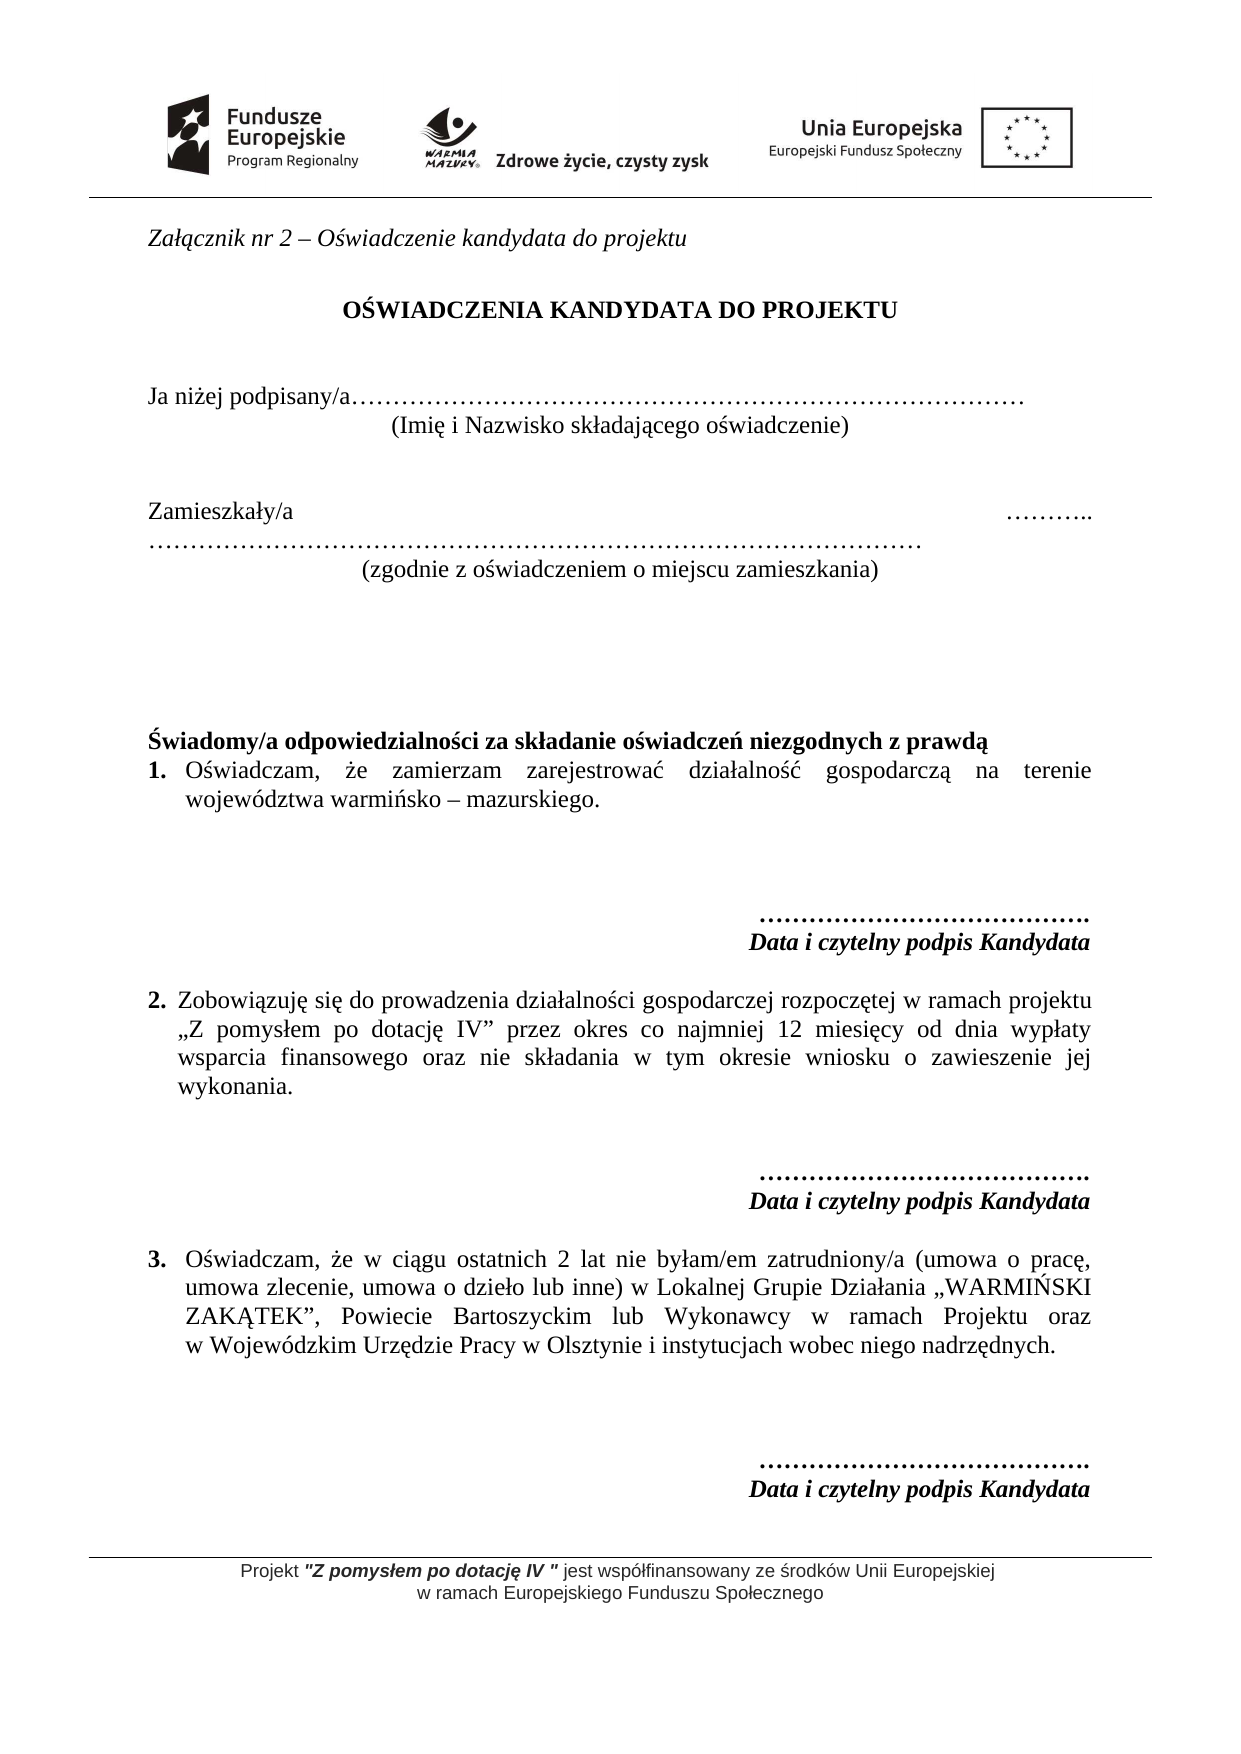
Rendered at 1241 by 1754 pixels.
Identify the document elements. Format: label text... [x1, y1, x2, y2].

text (Imię i Nazwisko składającego oświadczenie) [148, 410, 1093, 439]
text Ja niżej podpisany/a……………………………………………………………………… [148, 381, 1093, 410]
text Data i czytelny podpis Kandydata [185, 1186, 1093, 1215]
text …………………………………. [148, 899, 1093, 927]
text Świadomy/a odpowiedzialności za składanie oświadczeń niezgodnych z prawdą [148, 726, 1093, 755]
text Załącznik nr 2 – Oświadczenie kandydata do projektu [148, 223, 1093, 252]
list Oświadczam, że zamierzam zarejestrować działalność gospodarczą na terenie województwa warmińsko – mazurskiego. [148, 755, 1093, 812]
text Zamieszkały/a ………..………………………………………………………………………………… [148, 496, 1093, 554]
text Data i czytelny podpis Kandydata [185, 1474, 1093, 1502]
list Oświadczam, że w ciągu ostatnich 2 lat nie byłam/em zatrudniony/a (umowa o pracę, umowa zlecenie, umowa o dzieło lub inne) w Lokalnej Grupie Działania „WARMIŃSKI ZAKĄTEK”, Powiecie Bartoszyckim lub Wykonawcy w ramach Projektu oraz w Wojewódzkim Urzędzie Pracy w Olsztynie i instytucjach wobec niego nadrzędnych. [148, 1244, 1093, 1359]
list Zobowiązuję się do prowadzenia działalności gospodarczej rozpoczętej w ramach projektu „Z pomysłem po dotację IV” przez okres co najmniej 12 miesięcy od dnia wypłaty wsparcia finansowego oraz nie składania w tym okresie wniosku o zawieszenie jej wykonania. [148, 985, 1093, 1100]
text OŚWIADCZENIA KANDYDATA DO PROJEKTU [148, 295, 1093, 324]
text Data i czytelny podpis Kandydata [148, 927, 1093, 956]
picture [147, 73, 1093, 195]
text (zgodnie z oświadczeniem o miejscu zamieszkania) [148, 554, 1093, 582]
text …………………………………. [185, 1445, 1093, 1474]
text …………………………………. [185, 1157, 1093, 1186]
